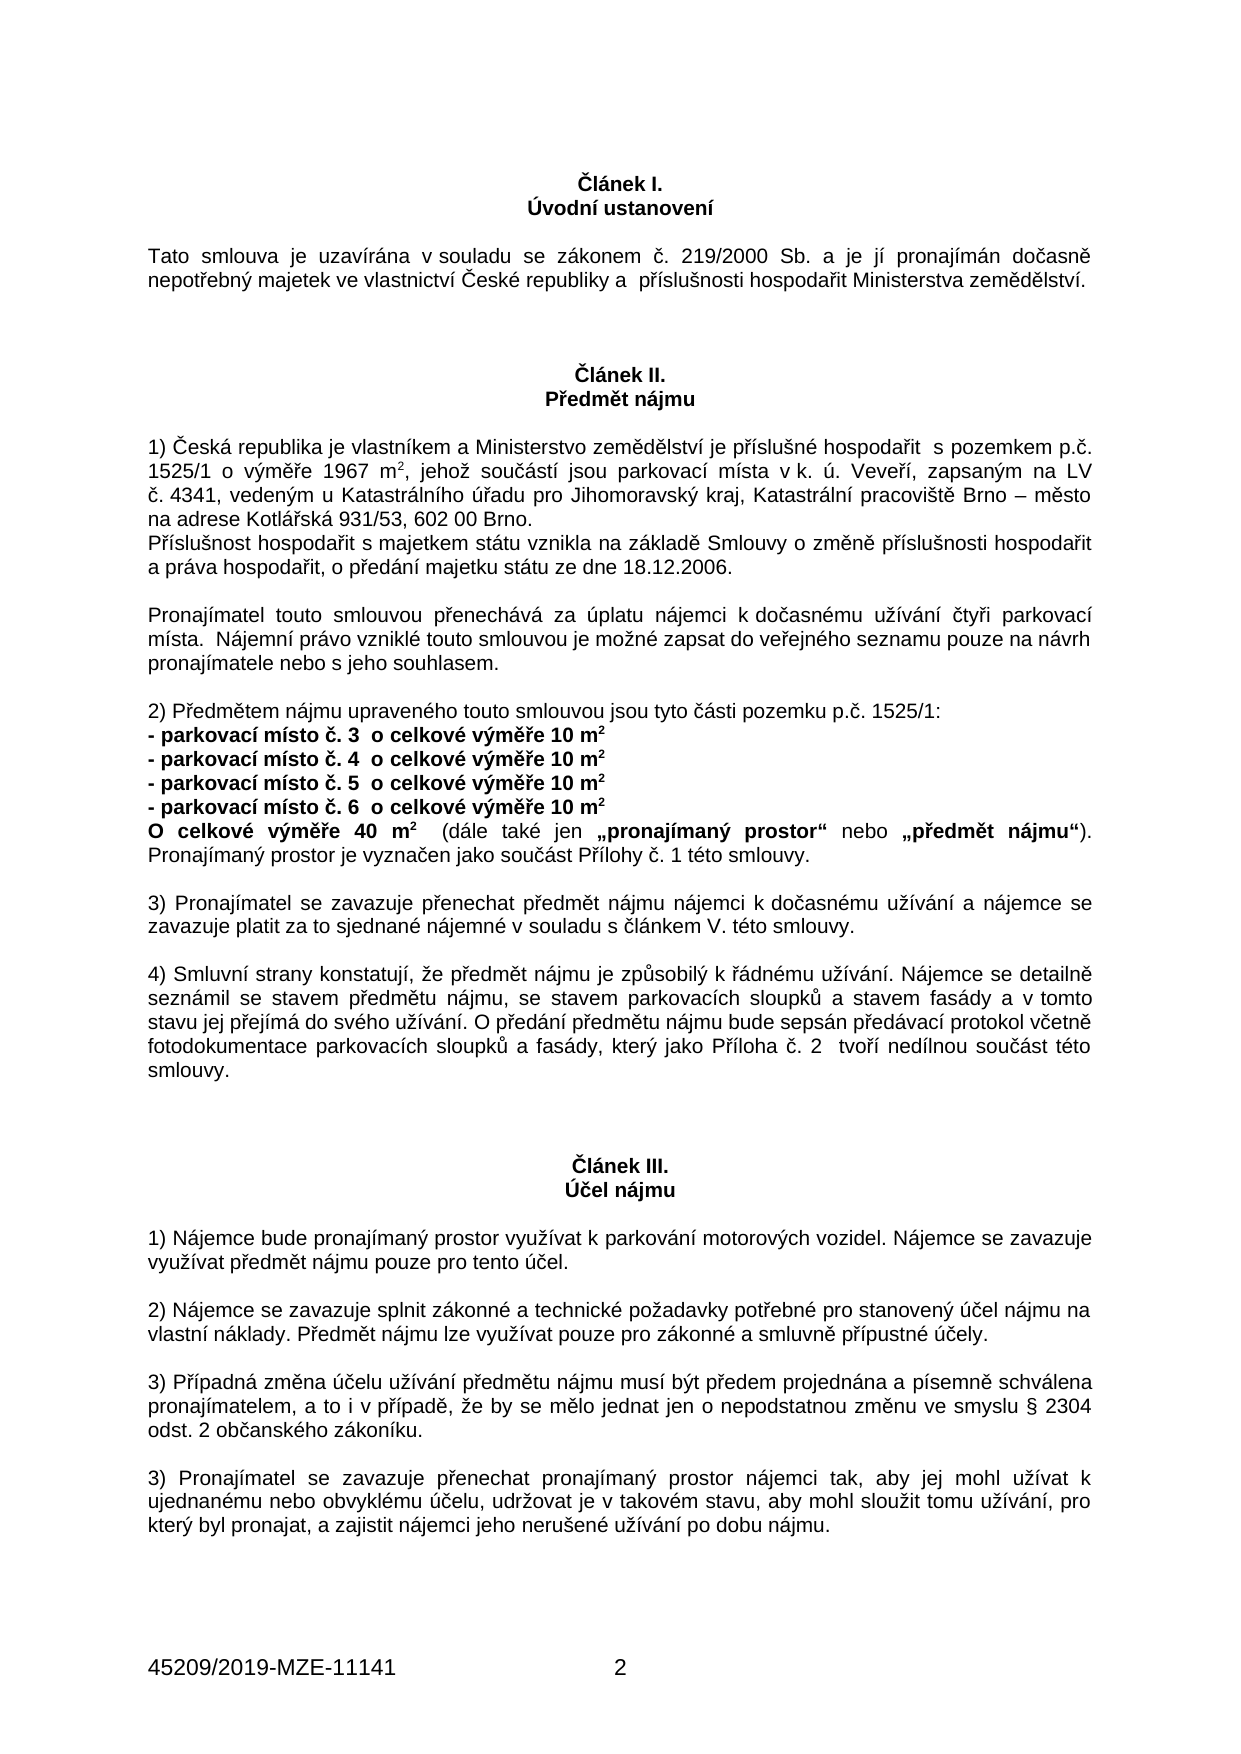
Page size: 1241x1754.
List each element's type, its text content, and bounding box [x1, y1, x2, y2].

text O celkové výměře 40 m2 (dále také jen „pronajímaný prostor“ nebo „předmět nájmu“). Pronajímaný prostor je vyznačen jako součást Přílohy č. 1 této smlouvy. [148, 818, 1092, 866]
text - parkovací místo č. 6 o celkové výměře 10 m2 [148, 794, 1092, 818]
text Článek II. [148, 363, 1092, 387]
text Tato smlouva je uzavírána v souladu se zákonem č. 219/2000 Sb. a je jí pronajímán dočasně nepotřebný majetek ve vlastnictví České republiky a příslušnosti hospodařit Ministerstva zemědělství. [148, 243, 1092, 291]
text Příslušnost hospodařit s majetkem státu vznikla na základě Smlouvy o změně příslušnosti hospodařit a práva hospodařit, o předání majetku státu ze dne 18.12.2006. [148, 531, 1092, 579]
text 4) Smluvní strany konstatují, že předmět nájmu je způsobilý k řádnému užívání. Nájemce se detailně seznámil se stavem předmětu nájmu, se stavem parkovacích sloupků a stavem fasády a v tomto stavu jej přejímá do svého užívání. O předání předmětu nájmu bude sepsán předávací protokol včetně fotodokumentace parkovacích sloupků a fasády, který jako Příloha č. 2 tvoří nedílnou součást této smlouvy. [148, 962, 1092, 1082]
text - parkovací místo č. 3 o celkové výměře 10 m2 [148, 723, 1092, 747]
text 3) Pronajímatel se zavazuje přenechat pronajímaný prostor nájemci tak, aby jej mohl užívat k ujednanému nebo obvyklému účelu, udržovat je v takovém stavu, aby mohl sloužit tomu užívání, pro který byl pronajat, a zajistit nájemci jeho nerušené užívání po dobu nájmu. [148, 1465, 1092, 1537]
text 3) Pronajímatel se zavazuje přenechat předmět nájmu nájemci k dočasnému užívání a nájemce se zavazuje platit za to sjednané nájemné v souladu s článkem V. této smlouvy. [148, 890, 1092, 938]
text Úvodní ustanovení [148, 196, 1092, 219]
text 2) Nájemce se zavazuje splnit zákonné a technické požadavky potřebné pro stanovený účel nájmu na vlastní náklady. Předmět nájmu lze využívat pouze pro zákonné a smluvně přípustné účely. [148, 1298, 1092, 1346]
text Článek I. [148, 172, 1092, 196]
text - parkovací místo č. 5 o celkové výměře 10 m2 [148, 771, 1092, 794]
text - parkovací místo č. 4 o celkové výměře 10 m2 [148, 747, 1092, 771]
text 3) Případná změna účelu užívání předmětu nájmu musí být předem projednána a písemně schválena pronajímatelem, a to i v případě, že by se mělo jednat jen o nepodstatnou změnu ve smyslu § 2304 odst. 2 občanského zákoníku. [148, 1369, 1092, 1441]
text Předmět nájmu [148, 387, 1092, 411]
text 1) Česká republika je vlastníkem a Ministerstvo zemědělství je příslušné hospodařit s pozemkem p.č. 1525/1 o výměře 1967 m2, jehož součástí jsou parkovací místa v k. ú. Veveří, zapsaným na LV č. 4341, vedeným u Katastrálního úřadu pro Jihomoravský kraj, Katastrální pracoviště Brno – město na adrese Kotlářská 931/53, 602 00 Brno. [148, 435, 1092, 531]
text 2) Předmětem nájmu upraveného touto smlouvou jsou tyto části pozemku p.č. 1525/1: [148, 699, 1092, 723]
text Účel nájmu [148, 1178, 1092, 1202]
text Pronajímatel touto smlouvou přenechává za úplatu nájemci k dočasnému užívání čtyři parkovací místa. Nájemní právo vzniklé touto smlouvou je možné zapsat do veřejného seznamu pouze na návrh pronajímatele nebo s jeho souhlasem. [148, 603, 1092, 675]
text 1) Nájemce bude pronajímaný prostor využívat k parkování motorových vozidel. Nájemce se zavazuje využívat předmět nájmu pouze pro tento účel. [148, 1226, 1092, 1274]
text Článek III. [148, 1154, 1092, 1178]
